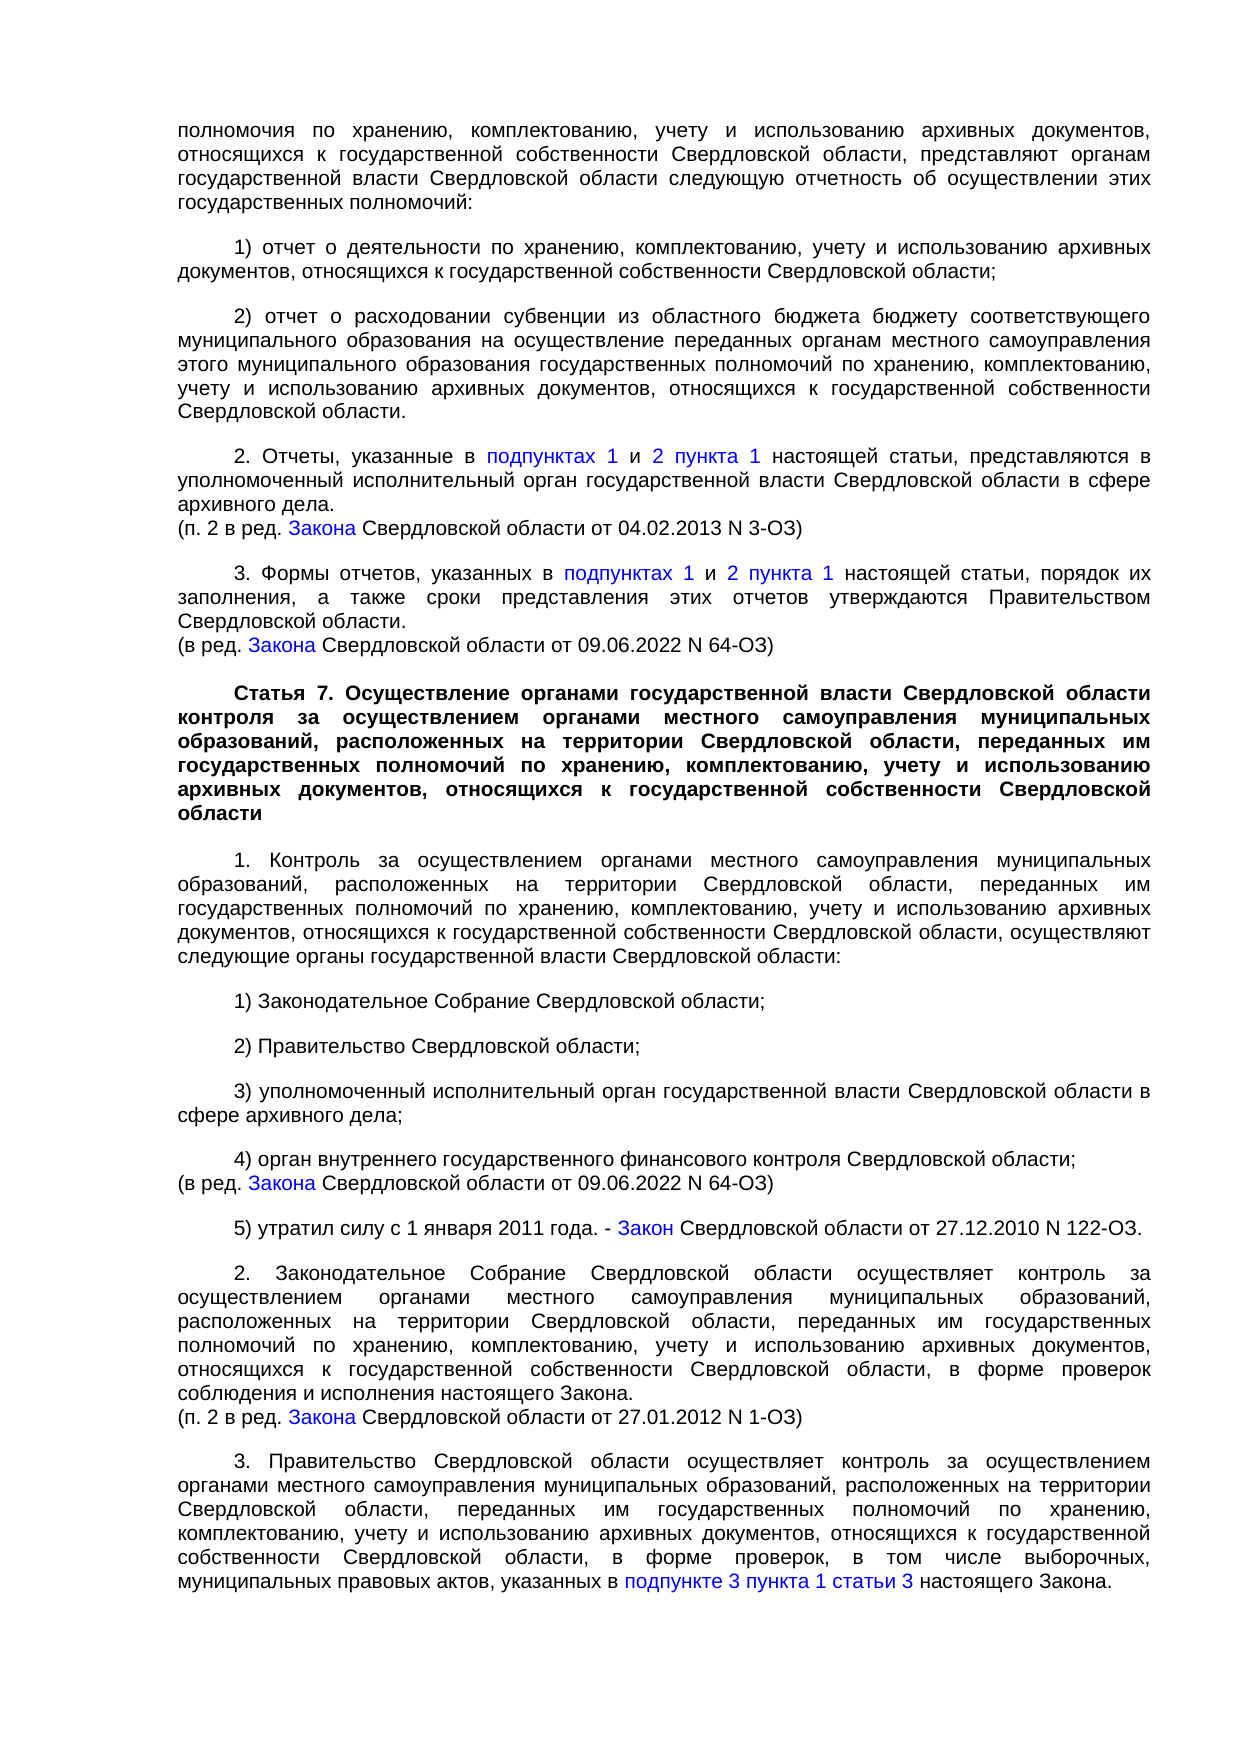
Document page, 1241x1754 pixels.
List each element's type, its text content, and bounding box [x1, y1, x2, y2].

text 2) отчет о расходовании субвенции из областного бюджета бюджету соответствующего муниципального образования на осуществление переданных органам местного самоуправления этого муниципального образования государственных полномочий по хранению, комплектованию, учету и использованию архивных документов, относящихся к государственной собственности Свердловской области. [177, 303, 1152, 423]
text 2. Законодательное Собрание Свердловской области осуществляет контроль за осуществлением органами местного самоуправления муниципальных образований, расположенных на территории Свердловской области, переданных им государственных полномочий по хранению, комплектованию, учету и использованию архивных документов, относящихся к государственной собственности Свердловской области, в форме проверок соблюдения и исполнения настоящего Закона. [177, 1261, 1152, 1404]
text 3. Формы отчетов, указанных в подпунктах 1 и 2 пункта 1 настоящей статьи, порядок их заполнения, а также сроки представления этих отчетов утверждаются Правительством Свердловской области. [177, 561, 1152, 633]
text (п. 2 в ред. Закона Свердловской области от 27.01.2012 N 1-ОЗ) [177, 1404, 1152, 1428]
text (п. 2 в ред. Закона Свердловской области от 04.02.2013 N 3-ОЗ) [177, 516, 1152, 540]
text 1) отчет о деятельности по хранению, комплектованию, учету и использованию архивных документов, относящихся к государственной собственности Свердловской области; [177, 235, 1152, 283]
text 1) Законодательное Собрание Свердловской области; [177, 989, 1152, 1013]
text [177, 118, 1152, 214]
title Статья 7. Осуществление органами государственной власти Свердловской области контроля за осуществлением органами местного самоуправления муниципальных образований, расположенных на территории Свердловской области, переданных им государственных полномочий по хранению, комплектованию, учету и использованию архивных документов, относящихся к государственной собственности Свердловской области [177, 681, 1152, 824]
text 1. Контроль за осуществлением органами местного самоуправления муниципальных образований, расположенных на территории Свердловской области, переданных им государственных полномочий по хранению, комплектованию, учету и использованию архивных документов, относящихся к государственной собственности Свердловской области, осуществляют следующие органы государственной власти Свердловской области: [177, 848, 1152, 968]
text 3) уполномоченный исполнительный орган государственной власти Свердловской области в сфере архивного дела; [177, 1078, 1152, 1126]
text 4) орган внутреннего государственного финансового контроля Свердловской области; [177, 1147, 1152, 1171]
text (в ред. Закона Свердловской области от 09.06.2022 N 64-ОЗ) [177, 633, 1152, 657]
text 5) утратил силу с 1 января 2011 года. - Закон Свердловской области от 27.12.2010 N 122-ОЗ. [177, 1216, 1152, 1240]
text 3. Правительство Свердловской области осуществляет контроль за осуществлением органами местного самоуправления муниципальных образований, расположенных на территории Свердловской области, переданных им государственных полномочий по хранению, комплектованию, учету и использованию архивных документов, относящихся к государственной собственности Свердловской области, в форме проверок, в том числе выборочных, муниципальных правовых актов, указанных в подпункте 3 пункта 1 статьи 3 настоящего Закона. [177, 1449, 1152, 1593]
text (в ред. Закона Свердловской области от 09.06.2022 N 64-ОЗ) [177, 1171, 1152, 1195]
text 2) Правительство Свердловской области; [177, 1034, 1152, 1058]
text 2. Отчеты, указанные в подпунктах 1 и 2 пункта 1 настоящей статьи, представляются в уполномоченный исполнительный орган государственной власти Свердловской области в сфере архивного дела. [177, 444, 1152, 516]
